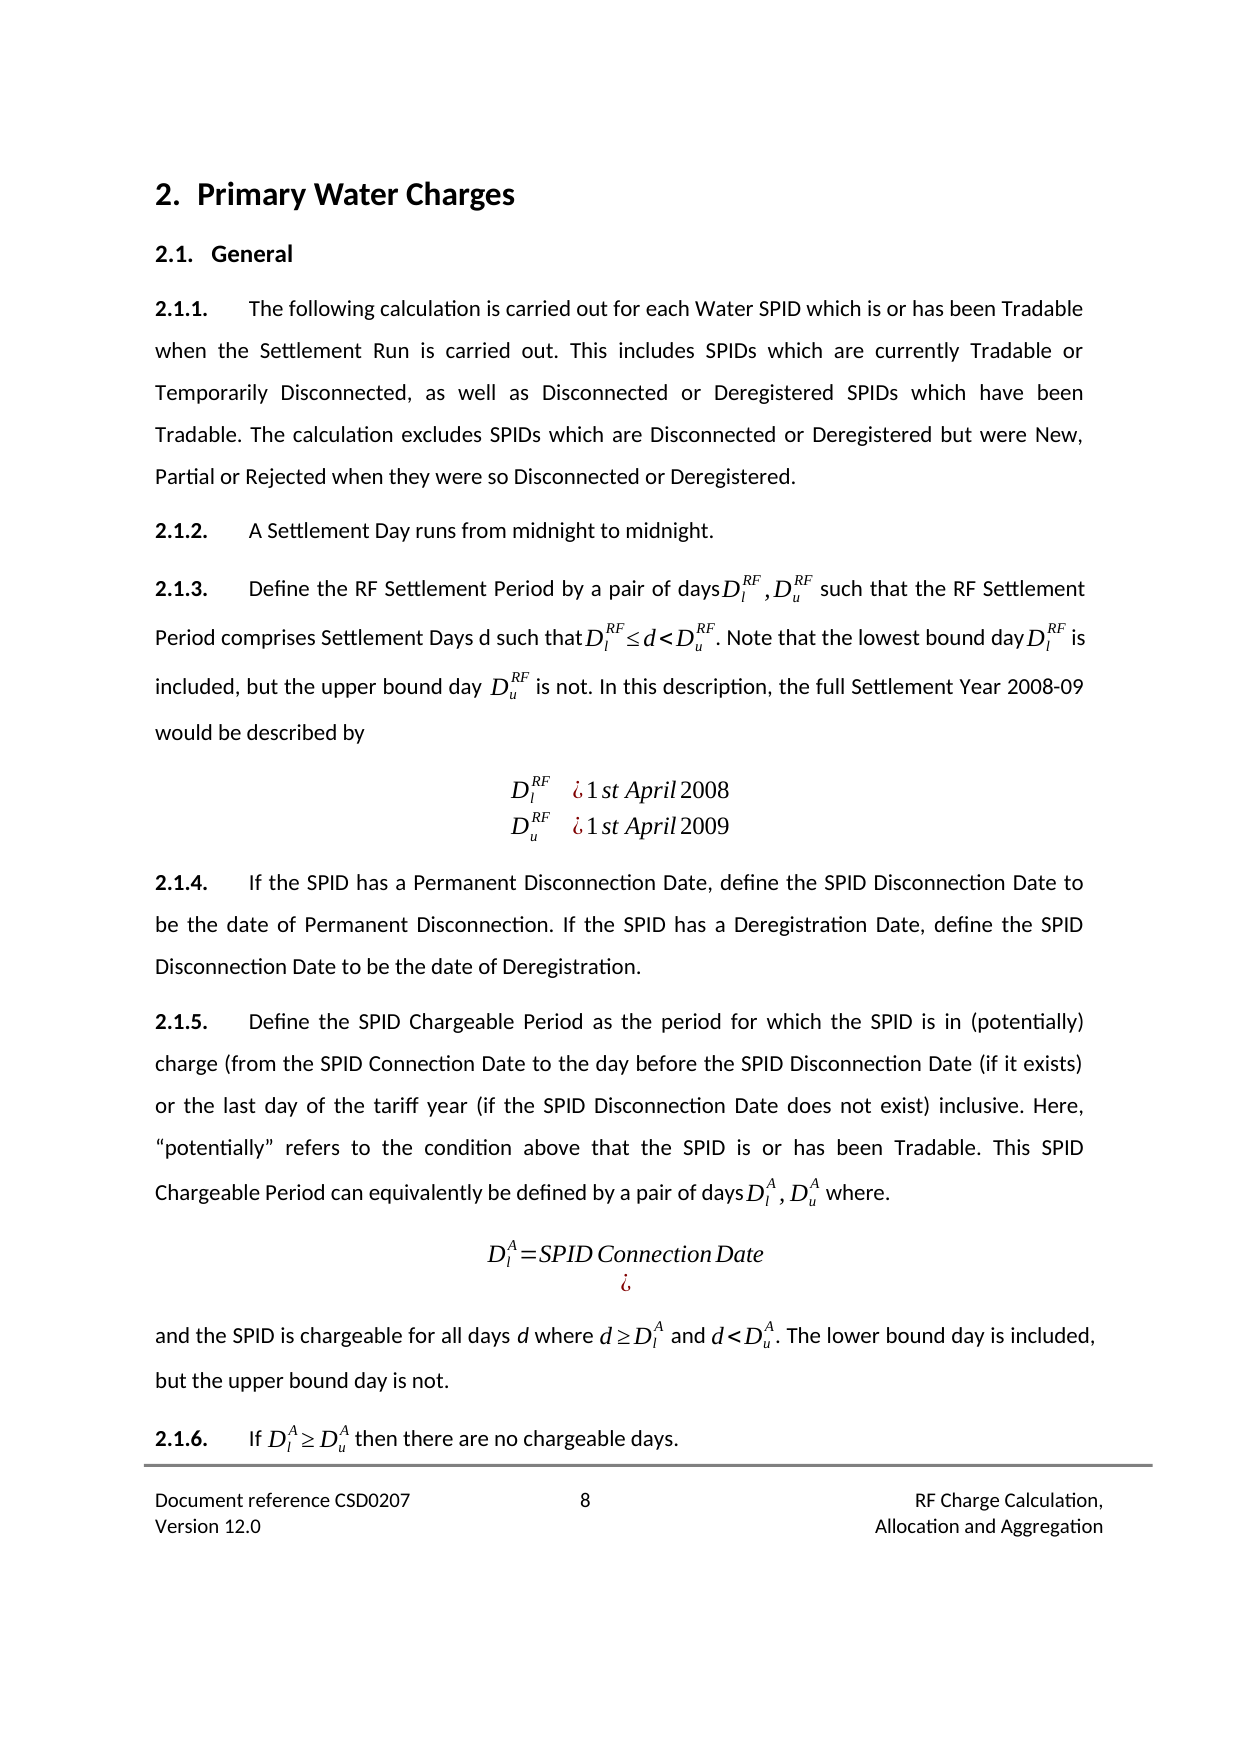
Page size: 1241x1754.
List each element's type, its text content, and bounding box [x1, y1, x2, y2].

list Define the RF Settlement Period by a pair of days such that the RF Settlement Period comprises Settlement Days d such that. Note that the lowest bound day is included, but the upper bound day is not. In this description, the full Settlement Year 2008-09 would be described by [155, 571, 1086, 746]
subtitle Primary Water Charges [155, 173, 1096, 214]
list The following calculation is carried out for each Water SPID which is or has been Tradable when the Settlement Run is carried out. This includes SPIDs which are currently Tradable or Temporarily Disconnected, as well as Disconnected or Deregistered SPIDs which have been Tradable. The calculation excludes SPIDs which are Disconnected or Deregistered but were New, Partial or Rejected when they were so Disconnected or Deregistered. [155, 294, 1086, 490]
list A Settlement Day runs from midnight to midnight. [155, 517, 1086, 544]
list If the SPID has a Permanent Disconnection Date, define the SPID Disconnection Date to be the date of Permanent Disconnection. If the SPID has a Deregistration Date, define the SPID Disconnection Date to be the date of Deregistration. [155, 868, 1086, 981]
text and the SPID is chargeable for all days d where and . The lower bound day is included, but the upper bound day is not. [155, 1318, 1096, 1394]
subtitle General [155, 239, 1096, 269]
list Define the SPID Chargeable Period as the period for which the SPID is in (potentially) charge (from the SPID Connection Date to the day before the SPID Disconnection Date (if it exists) or the last day of the tariff year (if the SPID Disconnection Date does not exist) inclusive. Here, “potentially” refers to the condition above that the SPID is or has been Tradable. This SPID Chargeable Period can equivalently be defined by a pair of days where. [155, 1007, 1086, 1210]
list If then there are no chargeable days. [155, 1421, 1086, 1456]
